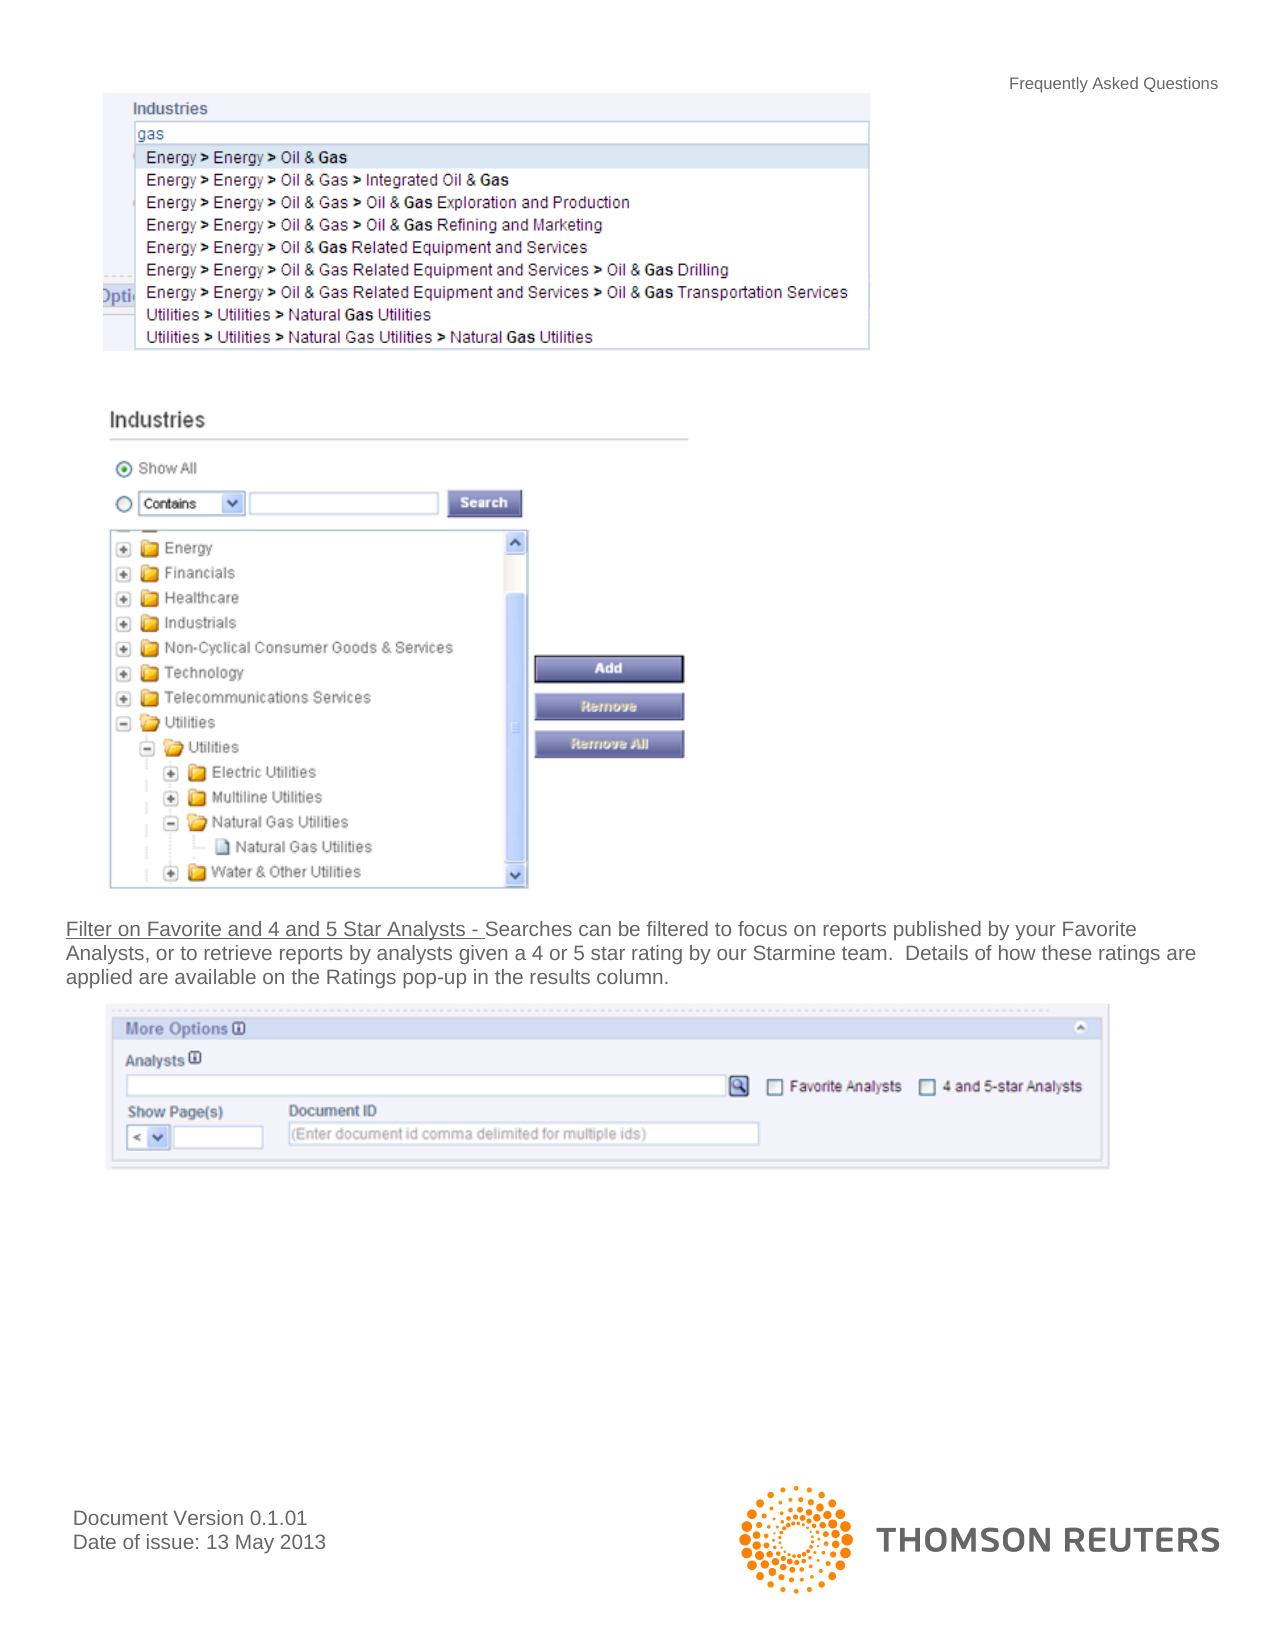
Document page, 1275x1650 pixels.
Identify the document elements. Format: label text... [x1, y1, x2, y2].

picture [691, 1438, 1267, 1641]
picture [103, 93, 871, 351]
picture [103, 398, 689, 893]
picture [103, 1001, 1116, 1173]
text Filter on Favorite and 4 and 5 Star Analysts - Searches can be filtered to focus on reports published by your Favorite Analysts, or to retrieve reports by analysts given a 4 or 5 star rating by our Starmine team. Details of how these ratings are applied are available on the Ratings pop-up in the results column. [66, 917, 1218, 989]
